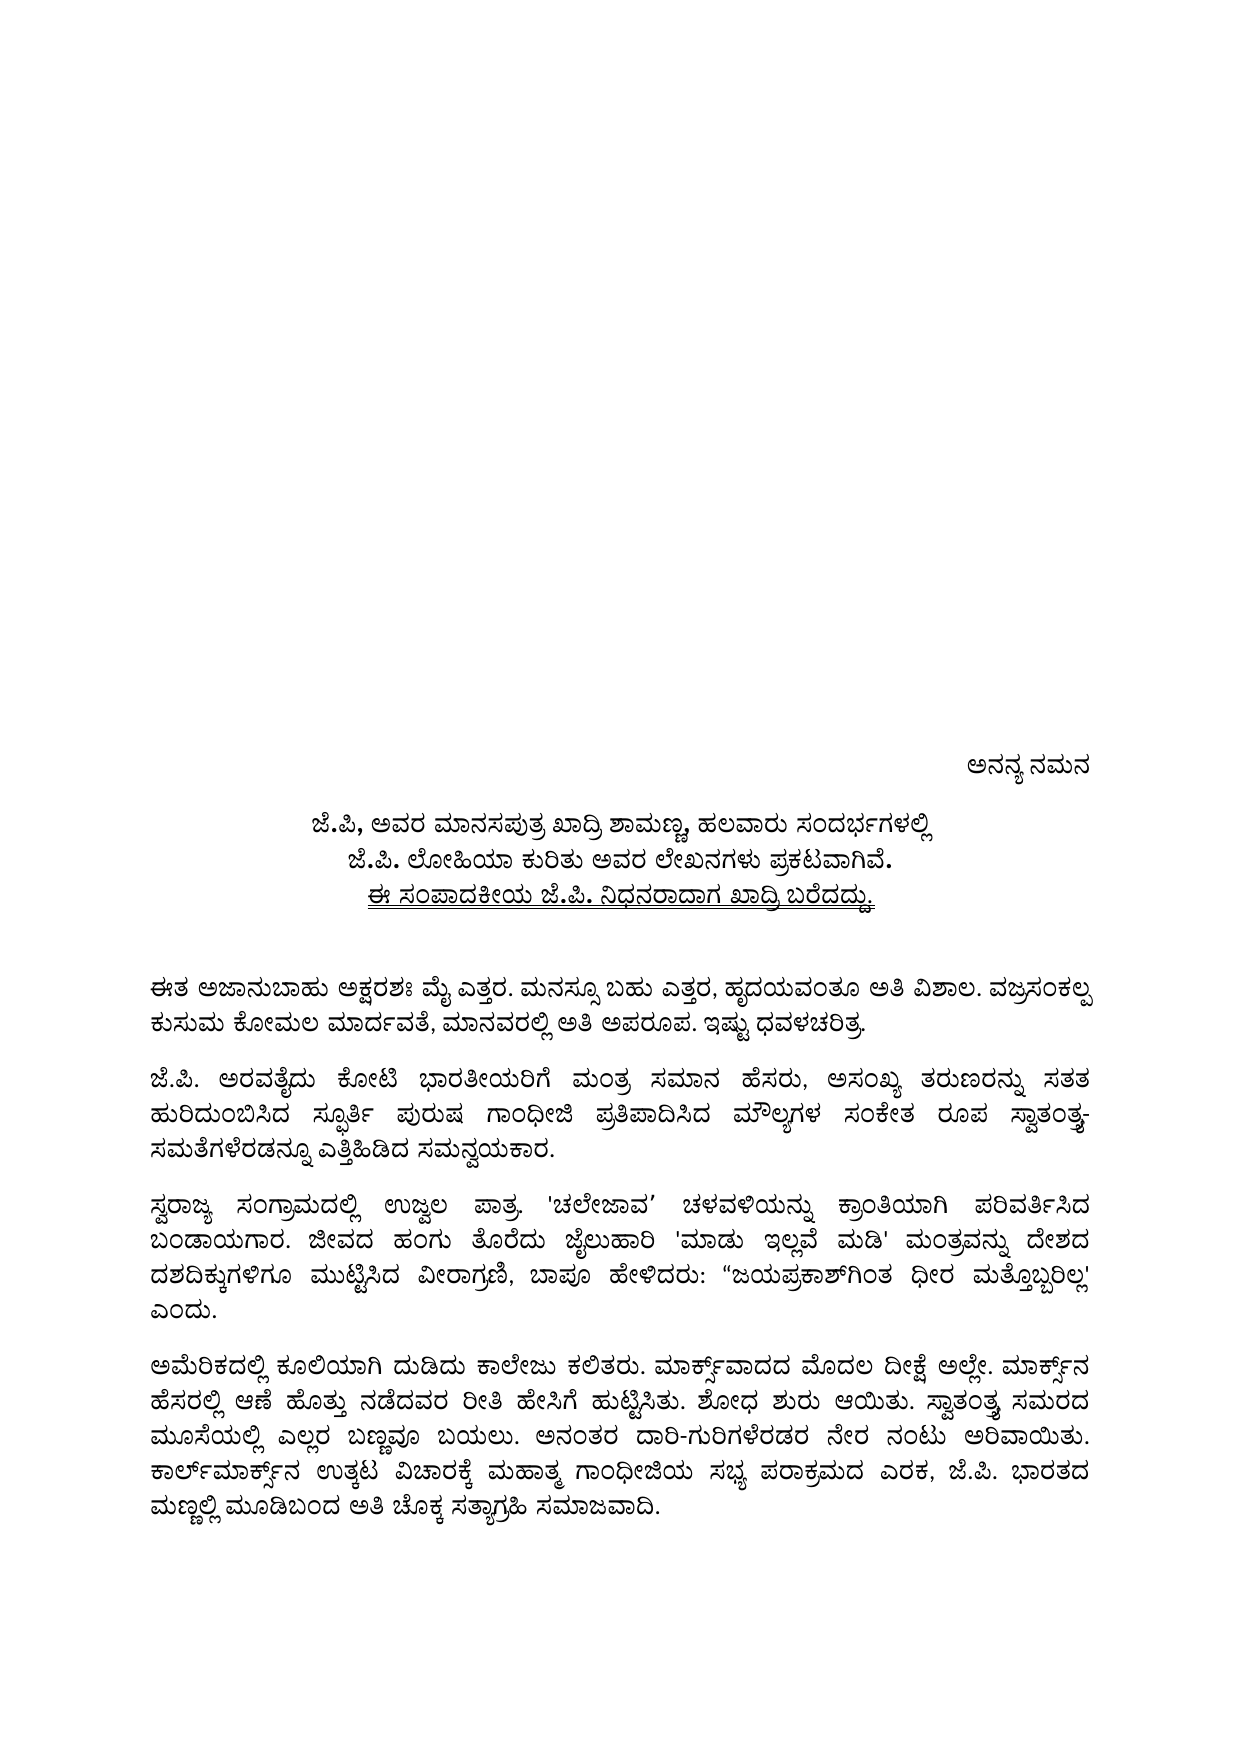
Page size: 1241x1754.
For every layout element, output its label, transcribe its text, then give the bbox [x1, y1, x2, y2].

text ಈ ಸಂಪಾದಕೀಯ ಜೆ.ಪಿ. ನಿಧನರಾದಾಗ ಖಾದ್ರಿ ಬರೆದದ್ದು. [150, 876, 1090, 911]
text ಅನನ್ಯ ನಮನ [150, 750, 1090, 779]
text ಜೆ.ಪಿ. ಅರವತೈದು ಕೋಟಿ ಭಾರತೀಯರಿಗೆ ಮಂತ್ರ ಸಮಾನ ಹೆಸರು, ಅಸಂಖ್ಯ ತರುಣರನ್ನು ಸತತ ಹುರಿದುಂಬಿಸಿದ ಸ್ಫೂರ್ತಿ ಪುರುಷ ಗಾಂಧೀಜಿ ಪ್ರತಿಪಾದಿಸಿದ ಮೌಲ್ಯಗಳ ಸಂಕೇತ ರೂಪ ಸ್ವಾತಂತ್ರ್ಯ-ಸಮತೆಗಳೆರಡನ್ನೂ ಎತ್ತಿಹಿಡಿದ ಸಮನ್ವಯಕಾರ. [150, 1063, 1090, 1164]
text ಜೆ.ಪಿ, ಅವರ ಮಾನಸಪುತ್ರ ಖಾದ್ರಿ ಶಾಮಣ್ಣ, ಹಲವಾರು ಸಂದರ್ಭಗಳಲ್ಲಿ [150, 804, 1090, 840]
text ಸ್ವರಾಜ್ಯ ಸಂಗ್ರಾಮದಲ್ಲಿ ಉಜ್ವಲ ಪಾತ್ರ. 'ಚಲೇಜಾವ’ ಚಳವಳಿಯನ್ನು ಕ್ರಾಂತಿಯಾಗಿ ಪರಿವರ್ತಿಸಿದ ಬಂಡಾಯಗಾರ. ಜೀವದ ಹಂಗು ತೊರೆದು ಜೈಲುಹಾರಿ 'ಮಾಡು ಇಲ್ಲವೆ ಮಡಿ' ಮಂತ್ರವನ್ನು ದೇಶದ ದಶದಿಕ್ಕುಗಳಿಗೂ ಮುಟ್ಟಿಸಿದ ವೀರಾಗ್ರಣಿ, ಬಾಪೂ ಹೇಳಿದರು: “ಜಯಪ್ರಕಾಶ್‌ಗಿಂತ ಧೀರ ಮತ್ತೊಬ್ಬರಿಲ್ಲ' ಎಂದು. [150, 1189, 1090, 1324]
text ಈತ ಅಜಾನುಬಾಹು ಅಕ್ಷರಶಃ ಮೈ ಎತ್ತರ. ಮನಸ್ಸೂ ಬಹು ಎತ್ತರ, ಹೃದಯವಂತೂ ಅತಿ ವಿಶಾಲ. ವಜ್ರಸಂಕಲ್ಪ ಕುಸುಮ ಕೋಮಲ ಮಾರ್ದವತೆ, ಮಾನವರಲ್ಲಿ ಅತಿ ಅಪರೂಪ. ಇಷ್ಟು ಧವಳಚರಿತ್ರ. [150, 972, 1090, 1038]
text ಅಮೆರಿಕದಲ್ಲಿ ಕೂಲಿಯಾಗಿ ದುಡಿದು ಕಾಲೇಜು ಕಲಿತರು. ಮಾರ್ಕ್ಸ್‌ವಾದದ ಮೊದಲ ದೀಕ್ಷೆ ಅಲ್ಲೇ. ಮಾರ್ಕ್ಸ್‌ನ ಹೆಸರಲ್ಲಿ ಆಣೆ ಹೊತ್ತು ನಡೆದವರ ರೀತಿ ಹೇಸಿಗೆ ಹುಟ್ಟಿಸಿತು. ಶೋಧ ಶುರು ಆಯಿತು. ಸ್ವಾತಂತ್ರ್ಯ ಸಮರದ ಮೂಸೆಯಲ್ಲಿ ಎಲ್ಲರ ಬಣ್ಣವೂ ಬಯಲು. ಅನಂತರ ದಾರಿ-ಗುರಿಗಳೆರಡರ ನೇರ ನಂಟು ಅರಿವಾಯಿತು. ಕಾರ್ಲ್‌ಮಾರ್ಕ್ಸ್‌ನ ಉತ್ಕಟ ವಿಚಾರಕ್ಕೆ ಮಹಾತ್ಮ ಗಾಂಧೀಜಿಯ ಸಭ್ಯ ಪರಾಕ್ರಮದ ಎರಕ, ಜೆ.ಪಿ. ಭಾರತದ ಮಣ್ಣಲ್ಲಿ ಮೂಡಿಬಂದ ಅತಿ ಚೊಕ್ಕ ಸತ್ಯಾಗ್ರಹಿ ಸಮಾಜವಾದಿ. [150, 1350, 1090, 1520]
text ಜೆ.ಪಿ. ಲೋಹಿಯಾ ಕುರಿತು ಅವರ ಲೇಖನಗಳು ಪ್ರಕಟವಾಗಿವೆ. [150, 840, 1090, 876]
